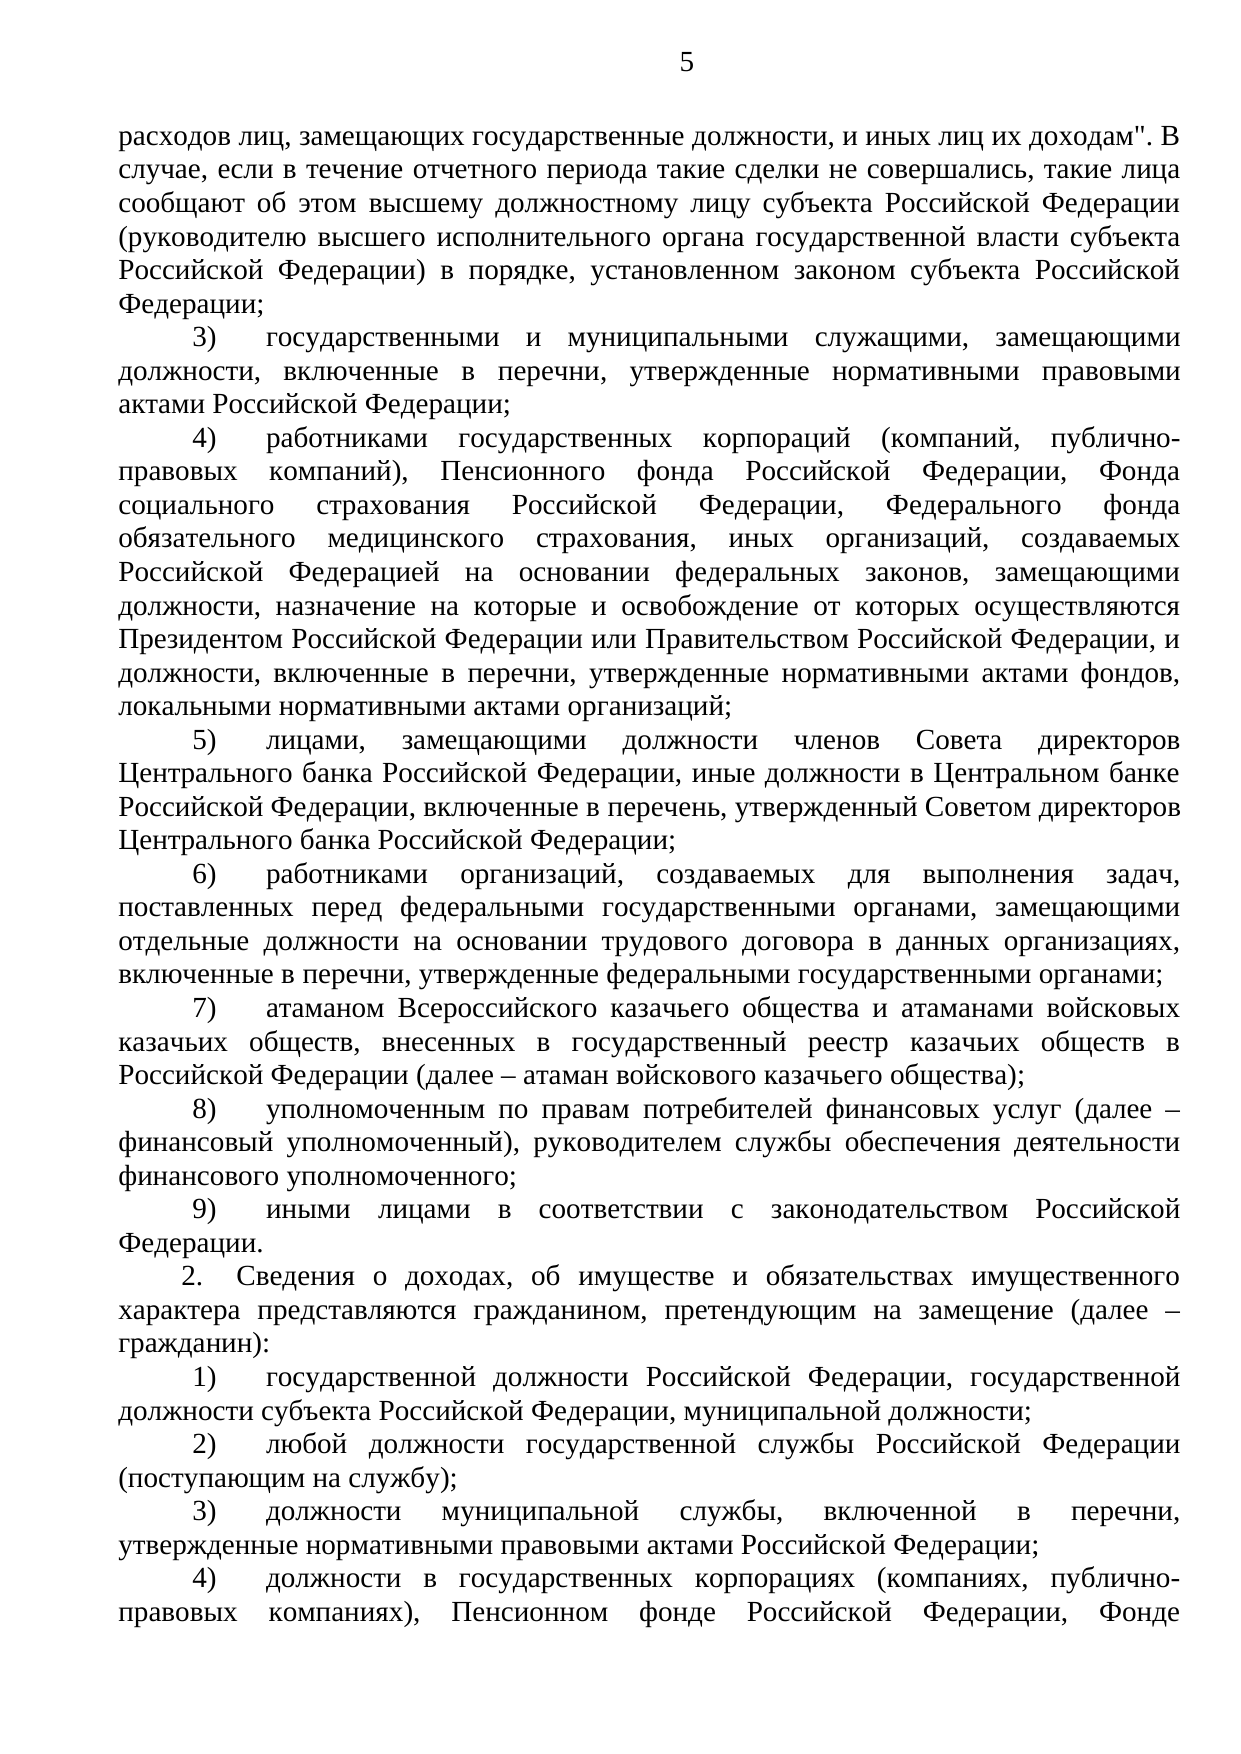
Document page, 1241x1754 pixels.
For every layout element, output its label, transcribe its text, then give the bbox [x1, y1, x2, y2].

list любой должности государственной службы Российской Федерации (поступающим на службу); [118, 1426, 1181, 1493]
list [118, 1560, 1181, 1627]
list должности муниципальной службы, включенной в перечни, утвержденные нормативными правовыми актами Российской Федерации; [118, 1493, 1181, 1560]
list работниками организаций, создаваемых для выполнения задач, поставленных перед федеральными государственными органами, замещающими отдельные должности на основании трудового договора в данных организациях, включенные в перечни, утвержденные федеральными государственными органами; [118, 856, 1181, 990]
list работниками государственных корпораций (компаний, публично-правовых компаний), Пенсионного фонда Российской Федерации, Фонда социального страхования Российской Федерации, Федерального фонда обязательного медицинского страхования, иных организаций, создаваемых Российской Федерацией на основании федеральных законов, замещающими должности, назначение на которые и освобождение от которых осуществляются Президентом Российской Федерации или Правительством Российской Федерации, и должности, включенные в перечни, утвержденные нормативными актами фондов, локальными нормативными актами организаций; [118, 420, 1181, 722]
list Сведения о доходах, об имуществе и обязательствах имущественного характера представляются гражданином, претендующим на замещение (далее – гражданин): [118, 1258, 1181, 1359]
list уполномоченным по правам потребителей финансовых услуг (далее – финансовый уполномоченный), руководителем службы обеспечения деятельности финансового уполномоченного; [118, 1091, 1181, 1191]
list атаманом Всероссийского казачьего общества и атаманами войсковых казачьих обществ, внесенных в государственный реестр казачьих обществ в Российской Федерации (далее – атаман войскового казачьего общества); [118, 990, 1181, 1091]
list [118, 118, 1181, 319]
list иными лицами в соответствии с законодательством Российской Федерации. [118, 1191, 1181, 1258]
list государственными и муниципальными служащими, замещающими должности, включенные в перечни, утвержденные нормативными правовыми актами Российской Федерации; [118, 319, 1181, 420]
list государственной должности Российской Федерации, государственной должности субъекта Российской Федерации, муниципальной должности; [118, 1359, 1181, 1426]
list лицами, замещающими должности членов Совета директоров Центрального банка Российской Федерации, иные должности в Центральном банке Российской Федерации, включенные в перечень, утвержденный Советом директоров Центрального банка Российской Федерации; [118, 722, 1181, 856]
